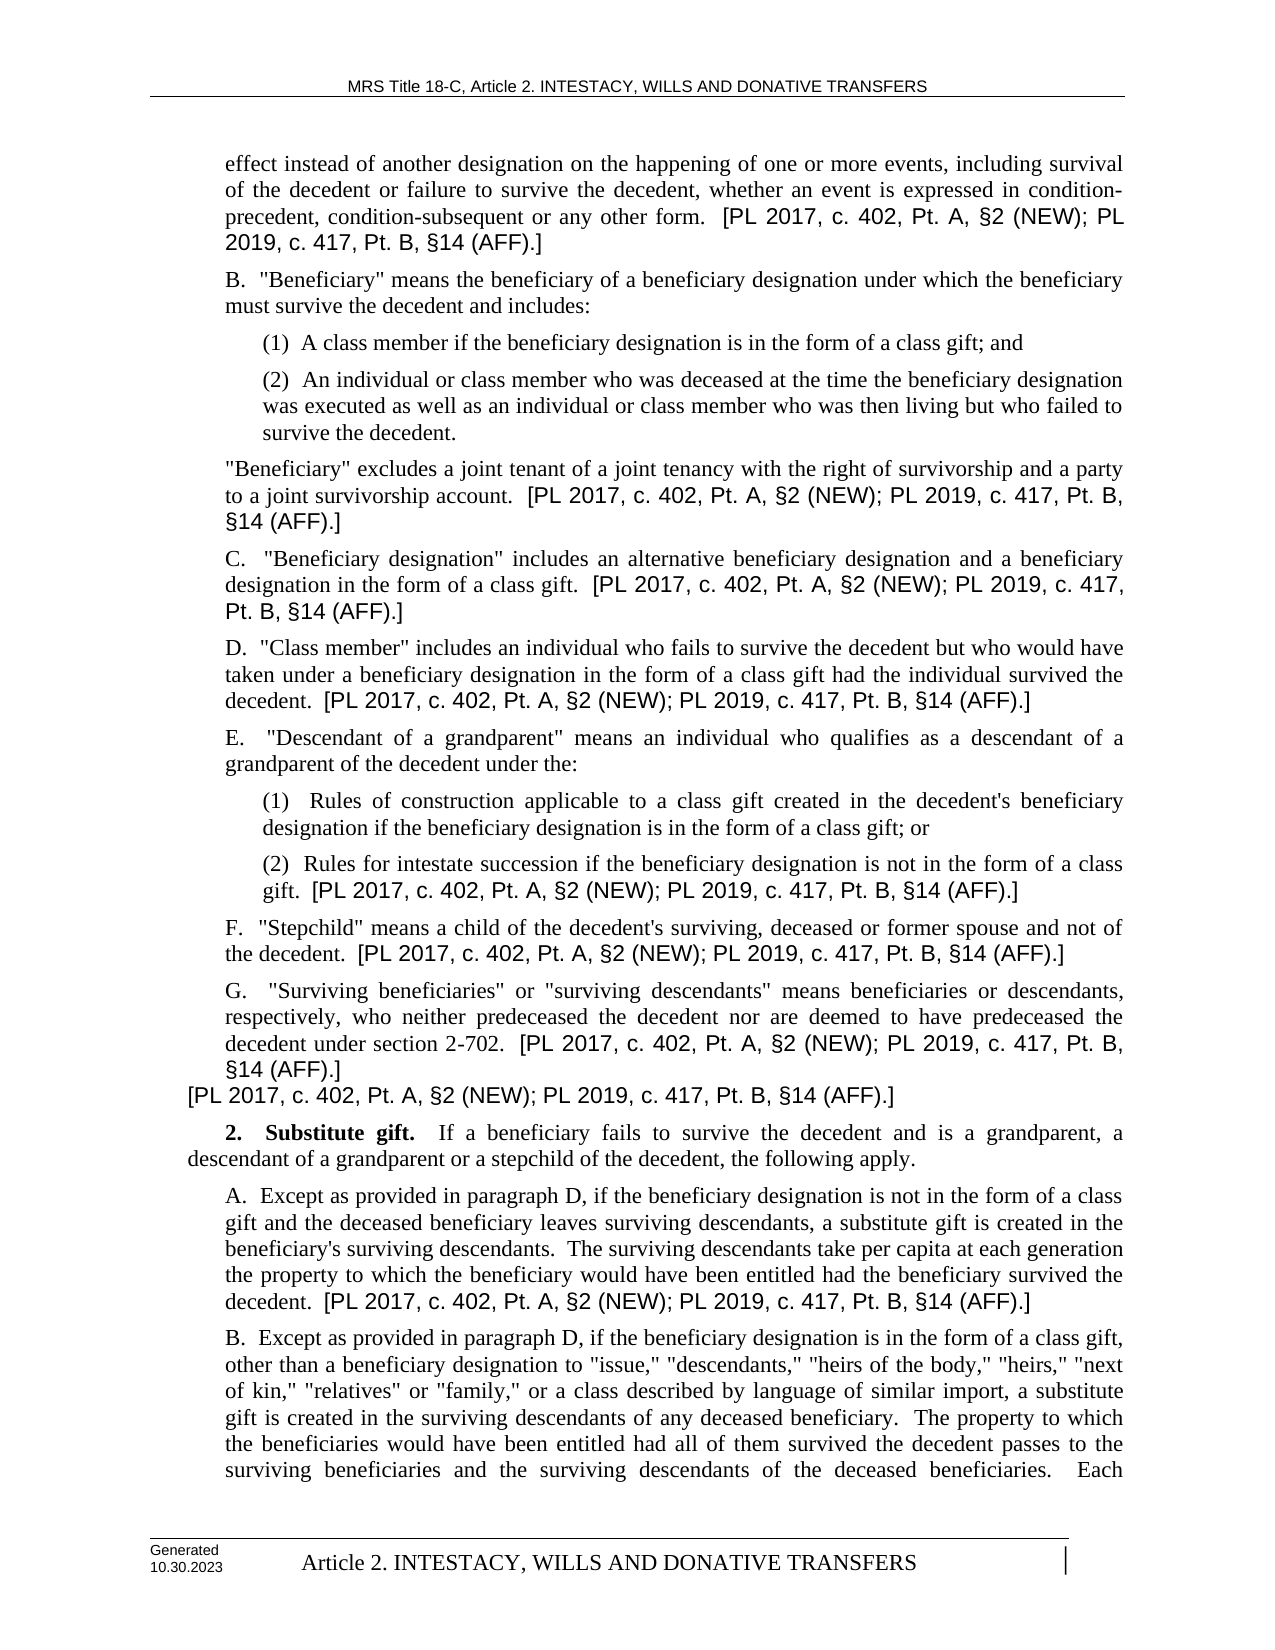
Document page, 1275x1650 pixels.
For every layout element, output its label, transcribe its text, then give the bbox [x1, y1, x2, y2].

text B. "Beneficiary" means the beneficiary of a beneficiary designation under which the beneficiary must survive the decedent and includes: [225, 266, 1125, 319]
text 2. Substitute gift. If a beneficiary fails to survive the decedent and is a grandparent, a descendant of a grandparent or a stepchild of the decedent, the following apply. [187, 1119, 1125, 1172]
text F. "Stepchild" means a child of the decedent's surviving, deceased or former spouse and not of the decedent. [PL 2017, c. 402, Pt. A, §2 (NEW); PL 2019, c. 417, Pt. B, §14 (AFF).] [225, 913, 1125, 966]
text (2) Rules for intestate succession if the beneficiary designation is not in the form of a class gift. [PL 2017, c. 402, Pt. A, §2 (NEW); PL 2019, c. 417, Pt. B, §14 (AFF).] [262, 850, 1125, 903]
text [PL 2017, c. 402, Pt. A, §2 (NEW); PL 2019, c. 417, Pt. B, §14 (AFF).] [187, 1082, 1125, 1109]
text C. "Beneficiary designation" includes an alternative beneficiary designation and a beneficiary designation in the form of a class gift. [PL 2017, c. 402, Pt. A, §2 (NEW); PL 2019, c. 417, Pt. B, §14 (AFF).] [225, 545, 1125, 624]
text "Beneficiary" excludes a joint tenant of a joint tenancy with the right of survivorship and a party to a joint survivorship account. [PL 2017, c. 402, Pt. A, §2 (NEW); PL 2019, c. 417, Pt. B, §14 (AFF).] [225, 455, 1125, 534]
text G. "Surviving beneficiaries" or "surviving descendants" means beneficiaries or descendants, respectively, who neither predeceased the decedent nor are deemed to have predeceased the decedent under section 2‑702. [PL 2017, c. 402, Pt. A, §2 (NEW); PL 2019, c. 417, Pt. B, §14 (AFF).] [225, 977, 1125, 1082]
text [225, 150, 1125, 256]
text (2) An individual or class member who was deceased at the time the beneficiary designation was executed as well as an individual or class member who was then living but who failed to survive the decedent. [262, 366, 1125, 445]
text (1) A class member if the beneficiary designation is in the form of a class gift; and [262, 329, 1125, 355]
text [225, 1324, 1125, 1483]
text A. Except as provided in paragraph D, if the beneficiary designation is not in the form of a class gift and the deceased beneficiary leaves surviving descendants, a substitute gift is created in the beneficiary's surviving descendants. The surviving descendants take per capita at each generation the property to which the beneficiary would have been entitled had the beneficiary survived the decedent. [PL 2017, c. 402, Pt. A, §2 (NEW); PL 2019, c. 417, Pt. B, §14 (AFF).] [225, 1182, 1125, 1314]
text E. "Descendant of a grandparent" means an individual who qualifies as a descendant of a grandparent of the decedent under the: [225, 724, 1125, 777]
text (1) Rules of construction applicable to a class gift created in the decedent's beneficiary designation if the beneficiary designation is in the form of a class gift; or [262, 787, 1125, 840]
text D. "Class member" includes an individual who fails to survive the decedent but who would have taken under a beneficiary designation in the form of a class gift had the individual survived the decedent. [PL 2017, c. 402, Pt. A, §2 (NEW); PL 2019, c. 417, Pt. B, §14 (AFF).] [225, 634, 1125, 714]
